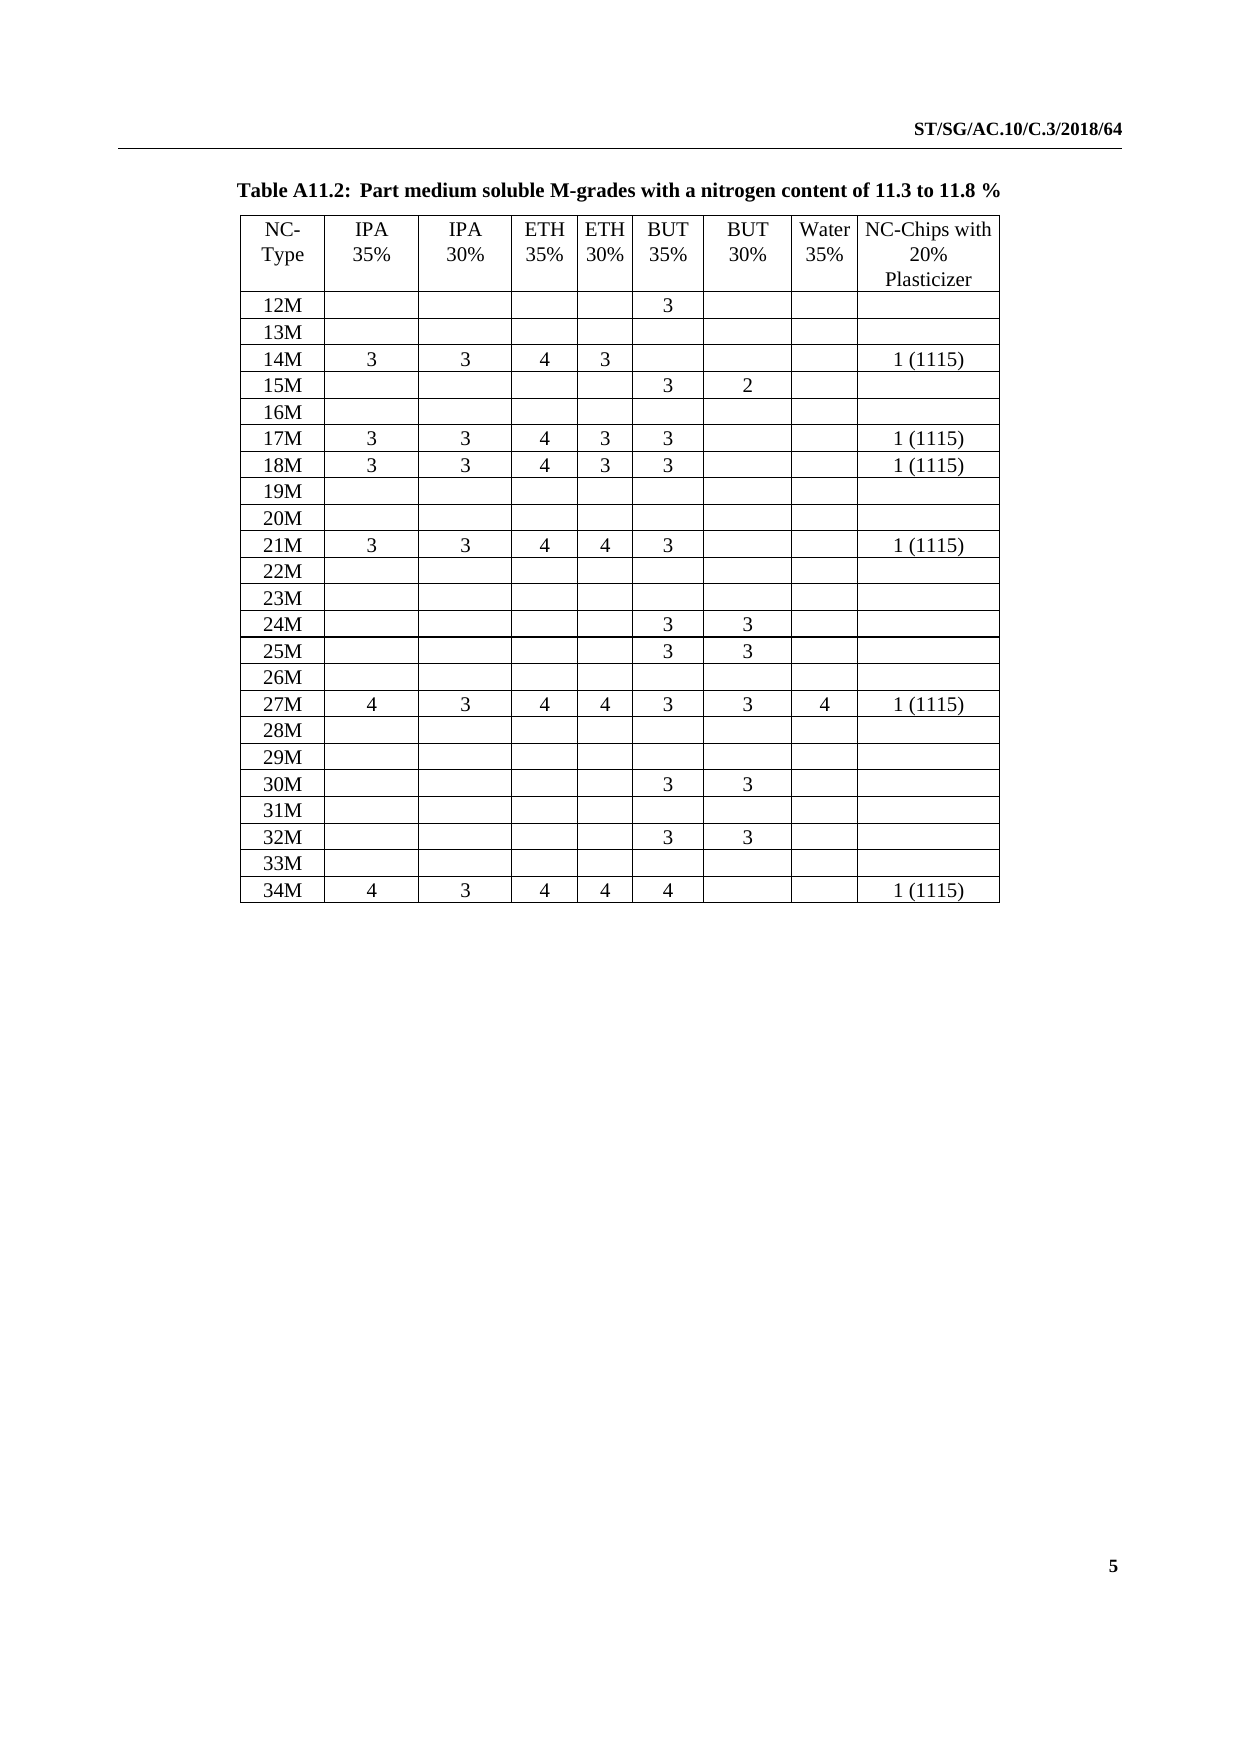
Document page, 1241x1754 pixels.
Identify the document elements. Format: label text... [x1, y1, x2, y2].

table_cell 3 [419, 425, 511, 451]
table_cell 3 [578, 452, 632, 477]
table_cell 3 [633, 425, 703, 451]
table_cell 3 [633, 292, 703, 318]
table_cell [325, 505, 418, 530]
table_cell [578, 824, 632, 849]
table_cell 15M [241, 372, 324, 397]
table_cell [858, 744, 999, 769]
table_cell [792, 319, 857, 344]
text Table A11.2: Part medium soluble M-grades with a nitrogen content of 11.3 to 11.8 % [237, 177, 1003, 202]
table_cell [792, 797, 857, 822]
table_cell 13M [241, 319, 324, 344]
table_cell 29M [241, 744, 324, 769]
table_cell [325, 770, 418, 796]
table_cell [704, 744, 791, 769]
table_cell 4 [633, 877, 703, 902]
table_cell [419, 717, 511, 743]
table_cell 12M [241, 292, 324, 318]
table_cell [704, 478, 791, 504]
table_cell [792, 292, 857, 318]
table_cell 23M [241, 584, 324, 610]
table_cell [419, 319, 511, 344]
table_cell [325, 717, 418, 743]
table_cell [633, 584, 703, 610]
table_cell [419, 664, 511, 689]
table_cell [578, 797, 632, 822]
table_cell [633, 319, 703, 344]
table_cell [419, 505, 511, 530]
table_header IPA 30% [419, 216, 511, 291]
table_cell [633, 717, 703, 743]
table_cell [858, 292, 999, 318]
table_cell [512, 611, 577, 636]
table_header ETH 30% [578, 216, 632, 291]
table_cell [578, 292, 632, 318]
table_header ETH 35% [512, 216, 577, 291]
table_cell 3 [704, 824, 791, 849]
table_cell [419, 638, 511, 663]
table_cell 3 [325, 425, 418, 451]
table_cell [512, 372, 577, 397]
table_cell [792, 664, 857, 689]
table_cell 3 [704, 638, 791, 663]
table_cell [512, 558, 577, 583]
table_cell 3 [325, 452, 418, 477]
table_cell 4 [512, 425, 577, 451]
table_cell 3 [578, 345, 632, 371]
table_cell [325, 744, 418, 769]
table_header BUT 35% [633, 216, 703, 291]
table_cell 16M [241, 399, 324, 424]
table_cell [858, 319, 999, 344]
table_cell [419, 478, 511, 504]
table_cell 3 [633, 691, 703, 716]
table_cell [633, 558, 703, 583]
table_cell 4 [512, 877, 577, 902]
table_cell [792, 744, 857, 769]
table_cell [578, 744, 632, 769]
table_header NC-Type [241, 216, 324, 291]
table_cell [512, 770, 577, 796]
table_header NC-Chips with 20% Plasticizer [858, 216, 999, 291]
table_cell [633, 478, 703, 504]
table_cell [325, 399, 418, 424]
table_cell [325, 319, 418, 344]
table_cell [792, 345, 857, 371]
table_header IPA 35% [325, 216, 418, 291]
table_cell 24M [241, 611, 324, 636]
table_cell 4 [792, 691, 857, 716]
table_cell [578, 664, 632, 689]
table_cell 3 [578, 425, 632, 451]
table_cell [633, 345, 703, 371]
table_cell [512, 638, 577, 663]
table_cell 3 [419, 452, 511, 477]
table_cell [325, 558, 418, 583]
table_cell [512, 505, 577, 530]
table_cell [325, 664, 418, 689]
table_cell [512, 824, 577, 849]
table_cell [858, 478, 999, 504]
table_cell 4 [578, 691, 632, 716]
table_cell [704, 319, 791, 344]
table_cell 3 [704, 611, 791, 636]
table_cell [704, 850, 791, 876]
table_cell [704, 531, 791, 557]
table_cell 4 [512, 531, 577, 557]
table_cell 3 [633, 531, 703, 557]
table_cell [704, 452, 791, 477]
table_cell [512, 850, 577, 876]
table_cell [792, 717, 857, 743]
table_cell 1 (1115) [858, 531, 999, 557]
table_cell [325, 850, 418, 876]
table_cell [792, 770, 857, 796]
table_cell [325, 824, 418, 849]
table_cell [512, 399, 577, 424]
table_cell [792, 611, 857, 636]
table_cell [704, 399, 791, 424]
table_cell [512, 664, 577, 689]
table_cell 3 [419, 345, 511, 371]
table_cell 3 [633, 452, 703, 477]
table_cell 3 [704, 691, 791, 716]
table_cell [633, 664, 703, 689]
table_cell [419, 744, 511, 769]
table_cell [419, 770, 511, 796]
table_cell 3 [704, 770, 791, 796]
table_cell 2 [704, 372, 791, 397]
table_cell [578, 319, 632, 344]
table_cell 3 [325, 531, 418, 557]
table_cell 3 [633, 770, 703, 796]
table_cell [704, 877, 791, 902]
table_cell [325, 797, 418, 822]
table_cell 4 [512, 345, 577, 371]
table_cell [578, 478, 632, 504]
table_cell 1 (1115) [858, 452, 999, 477]
table_cell 3 [419, 877, 511, 902]
table_cell 3 [633, 638, 703, 663]
table_cell 4 [578, 877, 632, 902]
table_cell [633, 850, 703, 876]
table_cell 4 [512, 452, 577, 477]
table_cell 19M [241, 478, 324, 504]
table_cell [858, 372, 999, 397]
table_cell [419, 292, 511, 318]
table_cell 21M [241, 531, 324, 557]
table_cell [792, 505, 857, 530]
table_cell 14M [241, 345, 324, 371]
table_cell 22M [241, 558, 324, 583]
table_cell [704, 425, 791, 451]
table_cell 26M [241, 664, 324, 689]
table_cell [792, 478, 857, 504]
table_cell [704, 345, 791, 371]
table_cell 1 (1115) [858, 425, 999, 451]
table_cell [325, 584, 418, 610]
table_cell [792, 372, 857, 397]
table_cell [633, 399, 703, 424]
table_cell [578, 584, 632, 610]
table_cell [704, 505, 791, 530]
table_cell [325, 638, 418, 663]
table_cell [578, 505, 632, 530]
table_cell [858, 558, 999, 583]
table_cell [858, 611, 999, 636]
table_cell 3 [633, 372, 703, 397]
table_cell [792, 399, 857, 424]
table_cell [704, 558, 791, 583]
table_cell [419, 584, 511, 610]
table_cell [704, 664, 791, 689]
table_cell [792, 531, 857, 557]
table_cell [858, 399, 999, 424]
table_cell [858, 850, 999, 876]
table_cell [792, 824, 857, 849]
table_cell [325, 478, 418, 504]
table_cell 25M [241, 638, 324, 663]
table_cell 27M [241, 691, 324, 716]
table_cell [578, 372, 632, 397]
table_cell [792, 638, 857, 663]
table_cell 1 (1115) [858, 877, 999, 902]
table_cell [633, 797, 703, 822]
table_cell [704, 717, 791, 743]
table_cell [512, 292, 577, 318]
table_cell [792, 425, 857, 451]
table_cell [419, 372, 511, 397]
table_cell 3 [633, 611, 703, 636]
table_cell [578, 770, 632, 796]
table_cell [792, 558, 857, 583]
table_cell 3 [419, 691, 511, 716]
table_cell 30M [241, 770, 324, 796]
table_cell 3 [633, 824, 703, 849]
table_cell [419, 399, 511, 424]
table_cell [578, 399, 632, 424]
table_cell [704, 584, 791, 610]
table_cell [858, 717, 999, 743]
table_cell 31M [241, 797, 324, 822]
table_cell [512, 584, 577, 610]
table_cell [325, 611, 418, 636]
table_cell [419, 824, 511, 849]
table_cell 32M [241, 824, 324, 849]
table_cell 4 [325, 877, 418, 902]
table_cell 4 [578, 531, 632, 557]
table_cell [512, 478, 577, 504]
table_cell 1 (1115) [858, 345, 999, 371]
table_cell [512, 797, 577, 822]
table_cell [325, 372, 418, 397]
table_cell [578, 611, 632, 636]
table_cell [578, 638, 632, 663]
table_cell [858, 505, 999, 530]
table_cell [578, 558, 632, 583]
table_cell [512, 744, 577, 769]
table_cell [419, 558, 511, 583]
table_cell [419, 611, 511, 636]
table_cell [858, 770, 999, 796]
table_cell [578, 717, 632, 743]
table_cell [704, 797, 791, 822]
table_cell [419, 797, 511, 822]
table_header Water 35% [792, 216, 857, 291]
table_cell 28M [241, 717, 324, 743]
table_cell [512, 319, 577, 344]
table_cell 18M [241, 452, 324, 477]
table_cell [792, 877, 857, 902]
table_cell 3 [419, 531, 511, 557]
table_cell 4 [325, 691, 418, 716]
table_cell [578, 850, 632, 876]
table_cell 1 (1115) [858, 691, 999, 716]
table_cell [858, 638, 999, 663]
table_cell [858, 824, 999, 849]
table_cell 4 [512, 691, 577, 716]
table_cell [633, 744, 703, 769]
table_cell [419, 850, 511, 876]
table_cell [792, 584, 857, 610]
table_cell 17M [241, 425, 324, 451]
table_cell 33M [241, 850, 324, 876]
table_cell [858, 664, 999, 689]
table_cell [858, 584, 999, 610]
table_cell [792, 850, 857, 876]
table_cell [792, 452, 857, 477]
table_header BUT 30% [704, 216, 791, 291]
table_cell [512, 717, 577, 743]
table_cell [858, 797, 999, 822]
table_cell [633, 505, 703, 530]
table_cell 34M [241, 877, 324, 902]
table_cell 3 [325, 345, 418, 371]
table_cell [325, 292, 418, 318]
table_cell [704, 292, 791, 318]
table_cell 20M [241, 505, 324, 530]
